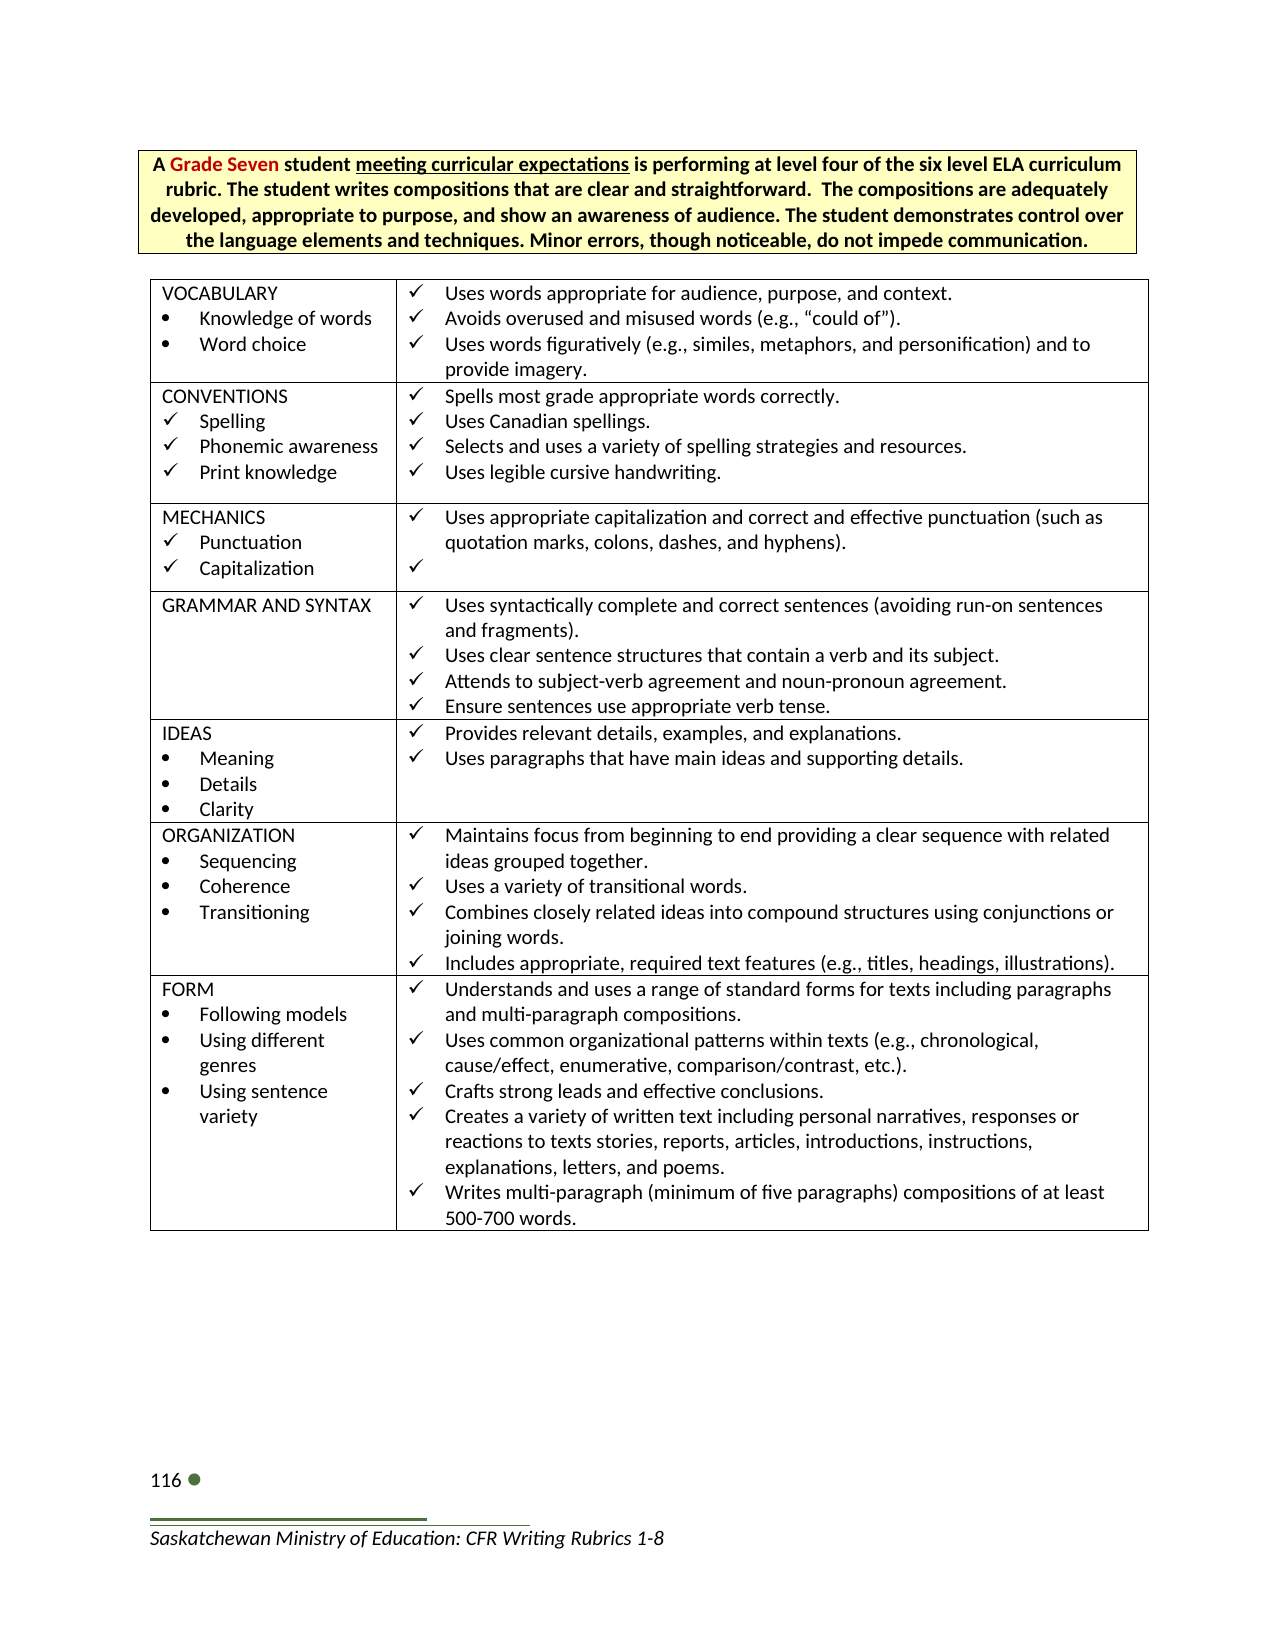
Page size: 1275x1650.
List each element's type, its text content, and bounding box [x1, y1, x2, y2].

table_header A Grade Seven student meeting curricular expectations is performing at level four of the six level ELA curriculum rubric. The student writes compositions that are clear and straightforward. The compositions are adequately developed, appropriate to purpose, and show an awareness of audience. The student demonstrates control over the language elements and techniques. Minor errors, though noticeable, do not impede communication. [139, 151, 1136, 253]
table_cell Maintains focus from beginning to end providing a clear sequence with related ideas grouped together. Uses a variety of transitional words. Combines closely related ideas into compound structures using conjunctions or joining words. Includes appropriate, required text features (e.g., titles, headings, illustrations). [397, 823, 1148, 975]
table_cell Provides relevant details, examples, and explanations. Uses paragraphs that have main ideas and supporting details. [397, 720, 1148, 822]
table_cell Spells most grade appropriate words correctly. Uses Canadian spellings. Selects and uses a variety of spelling strategies and resources. Uses legible cursive handwriting. [397, 383, 1148, 503]
table_cell FORM Following models Using different genres Using sentence variety [151, 976, 396, 1230]
table_cell ORGANIZATION Sequencing Coherence Transitioning [151, 823, 396, 975]
table_cell GRAMMAR AND SYNTAX [151, 592, 396, 719]
table_cell Uses syntactically complete and correct sentences (avoiding run-on sentences and fragments). Uses clear sentence structures that contain a verb and its subject. Attends to subject-verb agreement and noun-pronoun agreement. Ensure sentences use appropriate verb tense. [397, 592, 1148, 719]
table_header VOCABULARY Knowledge of words Word choice [151, 280, 396, 382]
table_cell Uses appropriate capitalization and correct and effective punctuation (such as quotation marks, colons, dashes, and hyphens). [397, 504, 1148, 591]
table_header Uses words appropriate for audience, purpose, and context. Avoids overused and misused words (e.g., “could of”). Uses words figuratively (e.g., similes, metaphors, and personification) and to provide imagery. [397, 280, 1148, 382]
table_cell MECHANICS Punctuation Capitalization [151, 504, 396, 591]
table_cell IDEAS Meaning Details Clarity [151, 720, 396, 822]
table_cell CONVENTIONS Spelling Phonemic awareness Print knowledge [151, 383, 396, 503]
table_cell Understands and uses a range of standard forms for texts including paragraphs and multi-paragraph compositions. Uses common organizational patterns within texts (e.g., chronological, cause/effect, enumerative, comparison/contrast, etc.). Crafts strong leads and effective conclusions. Creates a variety of written text including personal narratives, responses or reactions to texts stories, reports, articles, introductions, instructions, explanations, letters, and poems. Writes multi-paragraph (minimum of five paragraphs) compositions of at least 500-700 words. [397, 976, 1148, 1230]
